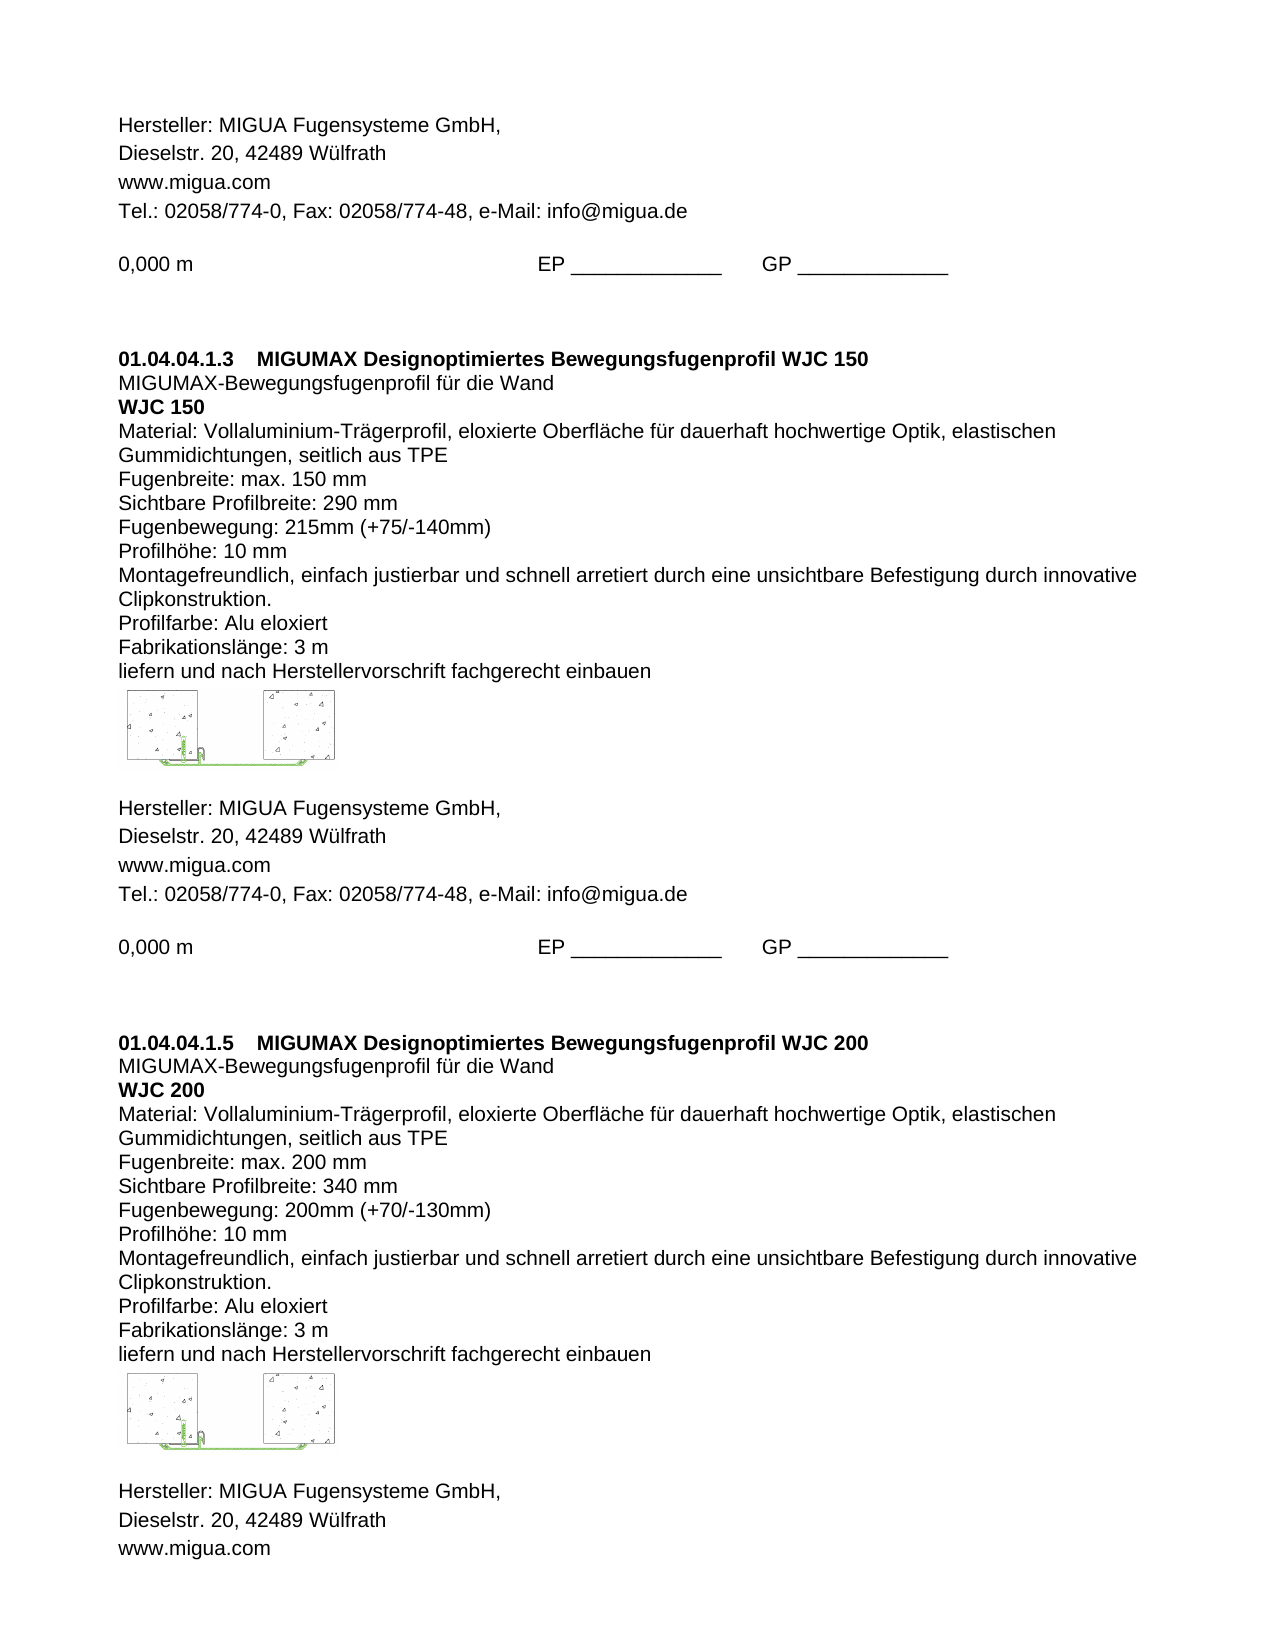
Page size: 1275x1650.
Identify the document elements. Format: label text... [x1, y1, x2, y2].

text Fabrikationslänge: 3 m [118, 635, 1181, 659]
text Sichtbare Profilbreite: 340 mm [118, 1174, 1181, 1198]
text MIGUMAX-Bewegungsfugenprofil für die Wand [118, 371, 1181, 395]
text 01.04.04.1.3 MIGUMAX Designoptimiertes Bewegungsfugenprofil WJC 150 [118, 347, 1181, 371]
text Dieselstr. 20, 42489 Wülfrath [118, 141, 1181, 165]
text Tel.: 02058/774-0, Fax: 02058/774-48, e-Mail: info@migua.de [118, 199, 1181, 223]
text www.migua.com [118, 1536, 1181, 1560]
text Hersteller: MIGUA Fugensysteme GmbH, [118, 112, 1181, 136]
text Fugenbewegung: 215mm (+75/-140mm) [118, 515, 1181, 539]
text Dieselstr. 20, 42489 Wülfrath [118, 1507, 1181, 1531]
text liefern und nach Herstellervorschrift fachgerecht einbauen [118, 659, 1181, 683]
text 0,000 m EP _____________ GP _____________ [118, 251, 1181, 275]
text WJC 150 [118, 395, 1181, 419]
text Profilhöhe: 10 mm [118, 539, 1181, 563]
text Sichtbare Profilbreite: 290 mm [118, 491, 1181, 515]
text Hersteller: MIGUA Fugensysteme GmbH, [118, 796, 1181, 819]
text 0,000 m EP _____________ GP _____________ [118, 934, 1181, 958]
text Tel.: 02058/774-0, Fax: 02058/774-48, e-Mail: info@migua.de [118, 882, 1181, 906]
text Fabrikationslänge: 3 m [118, 1318, 1181, 1342]
text Montagefreundlich, einfach justierbar und schnell arretiert durch eine unsichtbare Befestigung durch innovative Clipkonstruktion. [118, 1246, 1186, 1294]
text Profilhöhe: 10 mm [118, 1222, 1181, 1246]
text www.migua.com [118, 170, 1181, 194]
text MIGUMAX-Bewegungsfugenprofil für die Wand [118, 1054, 1181, 1078]
text Profilfarbe: Alu eloxiert [118, 1294, 1181, 1318]
text Fugenbewegung: 200mm (+70/-130mm) [118, 1198, 1181, 1222]
text 01.04.04.1.5 MIGUMAX Designoptimiertes Bewegungsfugenprofil WJC 200 [118, 1030, 1181, 1054]
text Material: Vollaluminium-Trägerprofil, eloxierte Oberfläche für dauerhaft hochwertige Optik, elastischen Gummidichtungen, seitlich aus TPE [118, 419, 1186, 467]
text www.migua.com [118, 853, 1181, 877]
text liefern und nach Herstellervorschrift fachgerecht einbauen [118, 1342, 1181, 1366]
text Material: Vollaluminium-Trägerprofil, eloxierte Oberfläche für dauerhaft hochwertige Optik, elastischen Gummidichtungen, seitlich aus TPE [118, 1102, 1186, 1150]
text WJC 200 [118, 1078, 1181, 1102]
text Hersteller: MIGUA Fugensysteme GmbH, [118, 1479, 1181, 1503]
text Fugenbreite: max. 150 mm [118, 467, 1181, 491]
text Montagefreundlich, einfach justierbar und schnell arretiert durch eine unsichtbare Befestigung durch innovative Clipkonstruktion. [118, 563, 1186, 611]
text Profilfarbe: Alu eloxiert [118, 611, 1181, 635]
text Dieselstr. 20, 42489 Wülfrath [118, 824, 1181, 848]
text Fugenbreite: max. 200 mm [118, 1150, 1181, 1174]
